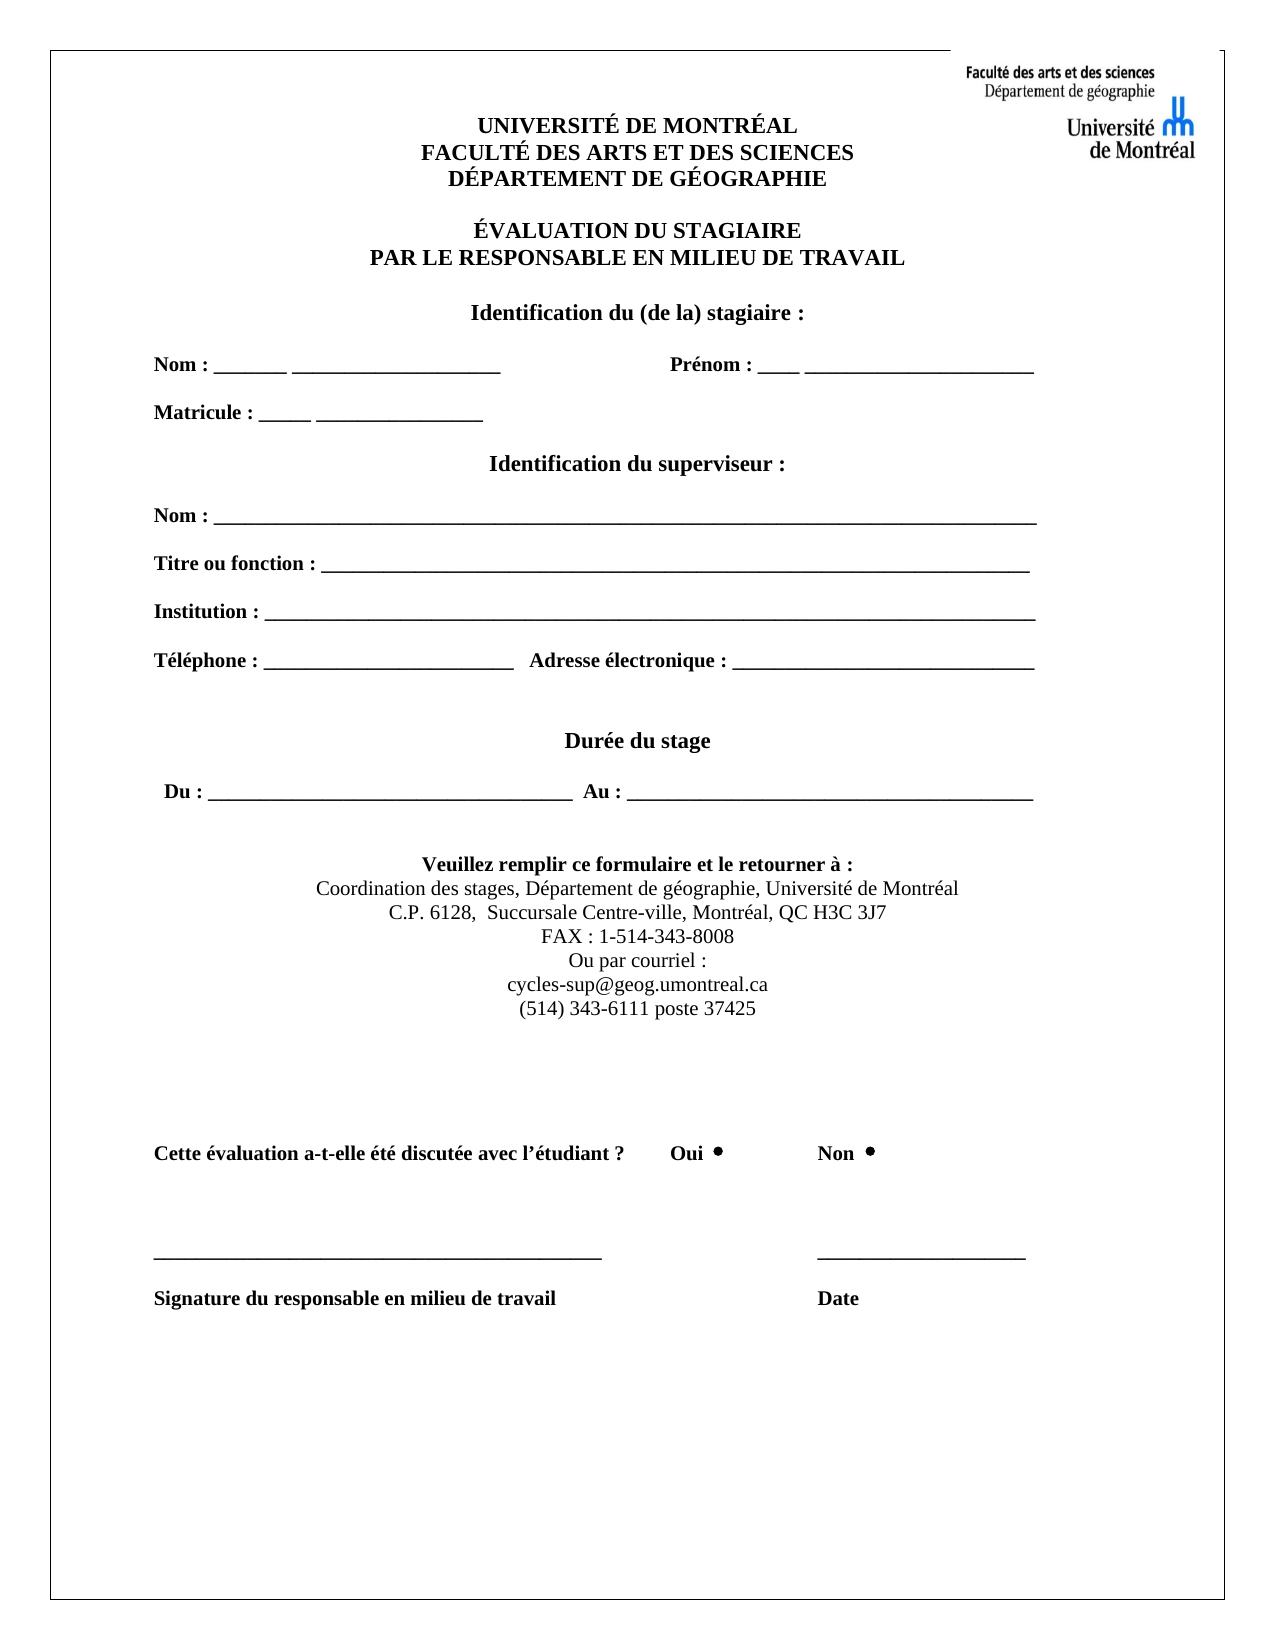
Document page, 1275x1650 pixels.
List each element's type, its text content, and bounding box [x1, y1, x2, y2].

text (514) 343-6111 poste 37425 [153, 996, 1121, 1020]
text Institution : __________________________________________________________________________ [153, 599, 1121, 623]
text cycles-sup@geog.umontreal.ca [153, 972, 1121, 996]
text ___________________________________________ ____________________ [153, 1237, 1121, 1262]
text Du : ___________________________________ Au : _______________________________________ [153, 779, 1121, 803]
picture [950, 38, 1220, 183]
text ÉVALUATION DU STAGIAIRE [153, 218, 1121, 244]
subtitle Durée du stage [153, 727, 1121, 753]
text UNIVERSITÉ DE MONTRÉAL [153, 112, 950, 138]
text Téléphone : ________________________ Adresse électronique : _____________________________ [153, 648, 1121, 672]
text Identification du (de la) stagiaire : [153, 299, 1121, 326]
text FACULTÉ DES ARTS ET DES SCIENCES [153, 138, 950, 165]
text Nom : _______ ____________________ Prénom : ____ ______________________ [153, 352, 1121, 376]
text Identification du superviseur : [153, 451, 1121, 477]
text Signature du responsable en milieu de travail Date [153, 1286, 1121, 1310]
text Coordination des stages, Département de géographie, Université de Montréal [153, 876, 1121, 900]
text FAX : 1-514-343-8008 [153, 924, 1121, 948]
text Veuillez remplir ce formulaire et le retourner à : [153, 852, 1121, 876]
text C.P. 6128, Succursale Centre-ville, Montréal, QC H3C 3J7 [153, 900, 1121, 924]
text Matricule : _____ ________________ [153, 400, 1121, 424]
text PAR LE RESPONSABLE EN MILIEU DE TRAVAIL [153, 244, 1121, 270]
text DÉPARTEMENT DE GÉOGRAPHIE [153, 165, 1121, 191]
text Ou par courriel : [153, 948, 1121, 972]
text Nom : _______________________________________________________________________________ [153, 503, 1121, 527]
text Titre ou fonction : ____________________________________________________________________ [153, 551, 1121, 575]
text Cette évaluation a-t-elle été discutée avec l’étudiant ? Oui Non [153, 1140, 1121, 1165]
